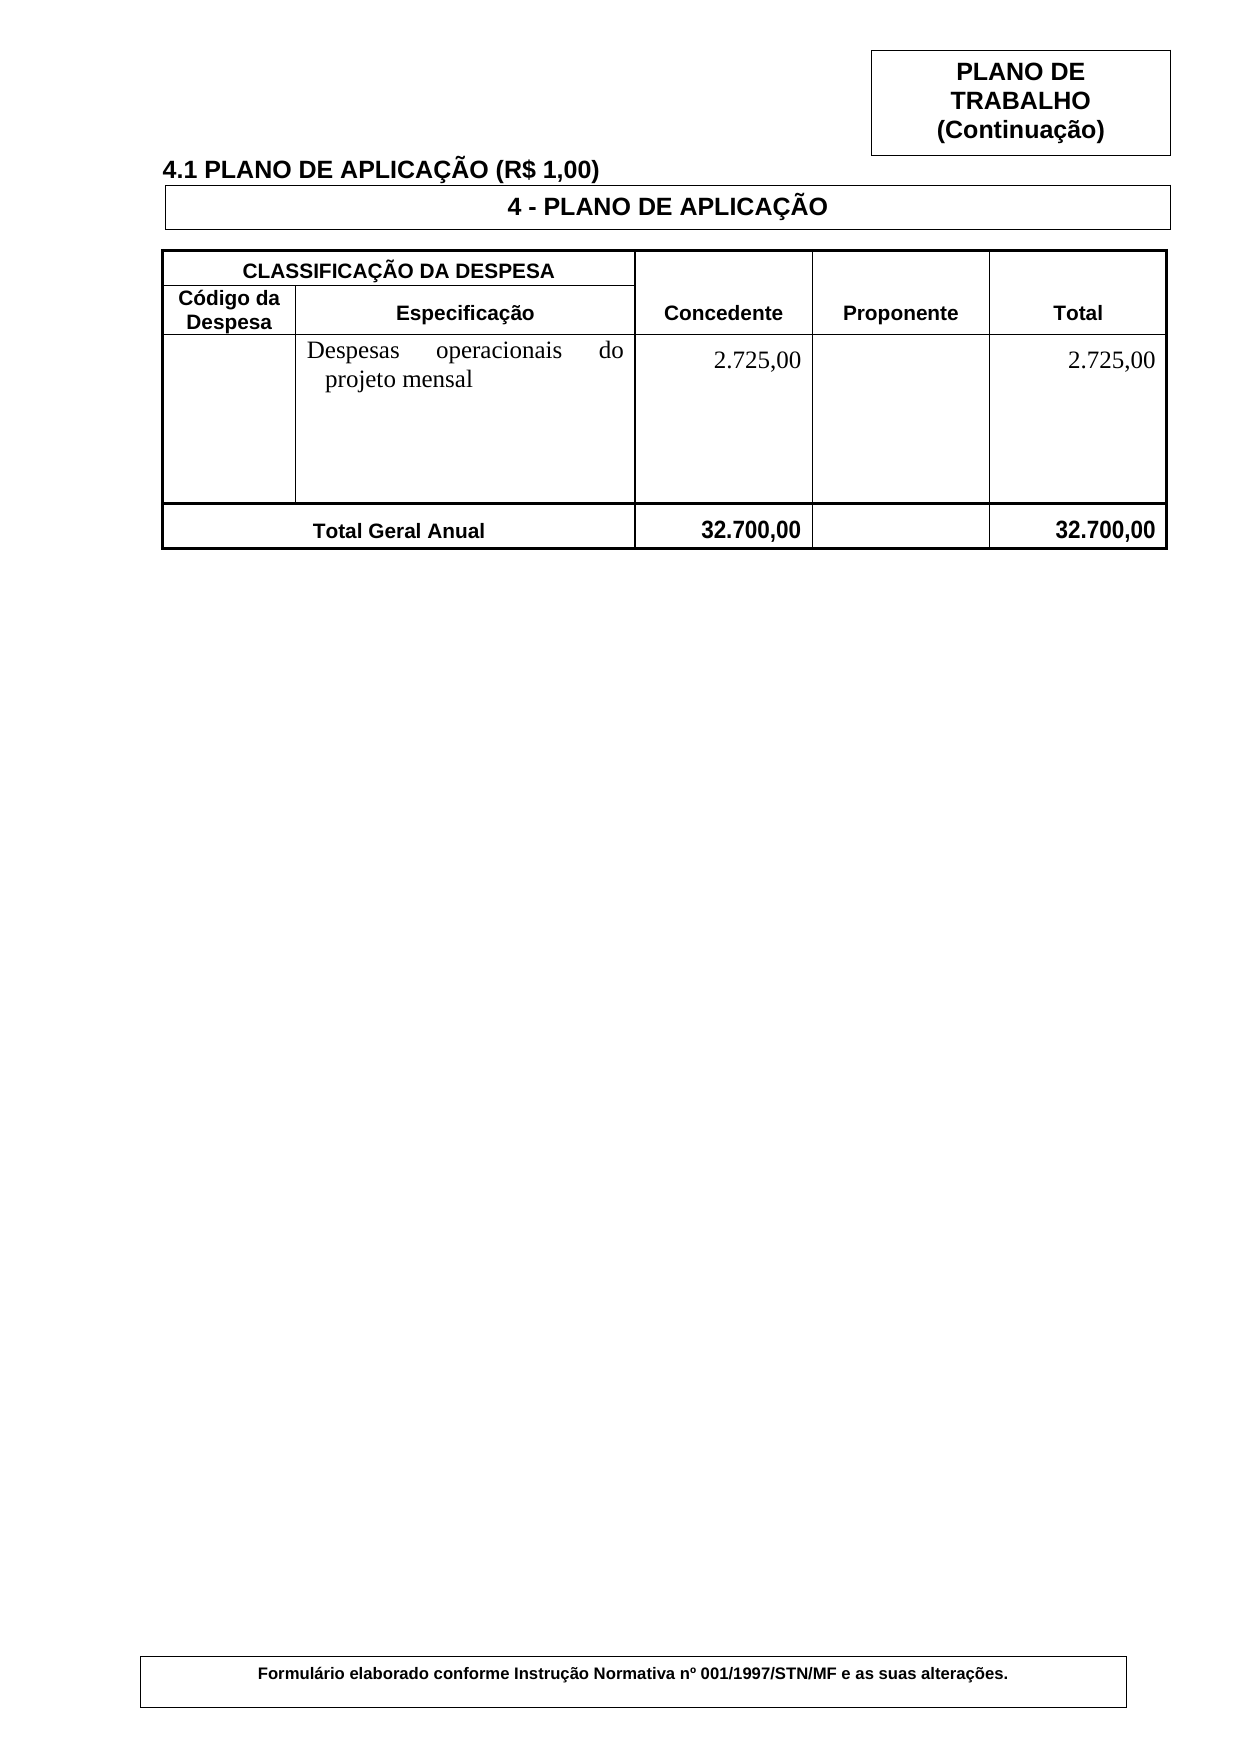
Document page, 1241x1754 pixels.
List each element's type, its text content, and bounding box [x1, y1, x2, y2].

text 4.1 PLANO DE APLICAÇÃO (R$ 1,00) [162, 59, 1152, 184]
table_cell 2.725,00 [990, 335, 1165, 502]
table_cell 32.700,00 [990, 505, 1165, 547]
table_cell [164, 335, 295, 502]
table_cell Proponente [813, 285, 989, 334]
table_cell Total Geral Anual [164, 505, 634, 547]
table_cell 32.700,00 [636, 505, 812, 547]
table_cell Concedente [636, 285, 812, 334]
table_cell Especificação [296, 286, 634, 334]
table_cell Despesas operacionais do projeto mensal [296, 335, 634, 502]
table_cell 2.725,00 [636, 335, 812, 502]
table_header CLASSIFICAÇÃO DA DESPESA [164, 252, 634, 285]
table_cell [813, 335, 989, 502]
table_header [636, 252, 812, 285]
table_cell Total [990, 285, 1165, 334]
table_cell [813, 505, 989, 547]
table_header [990, 252, 1165, 285]
table_cell Código da Despesa [164, 286, 295, 334]
table_header [813, 252, 989, 285]
